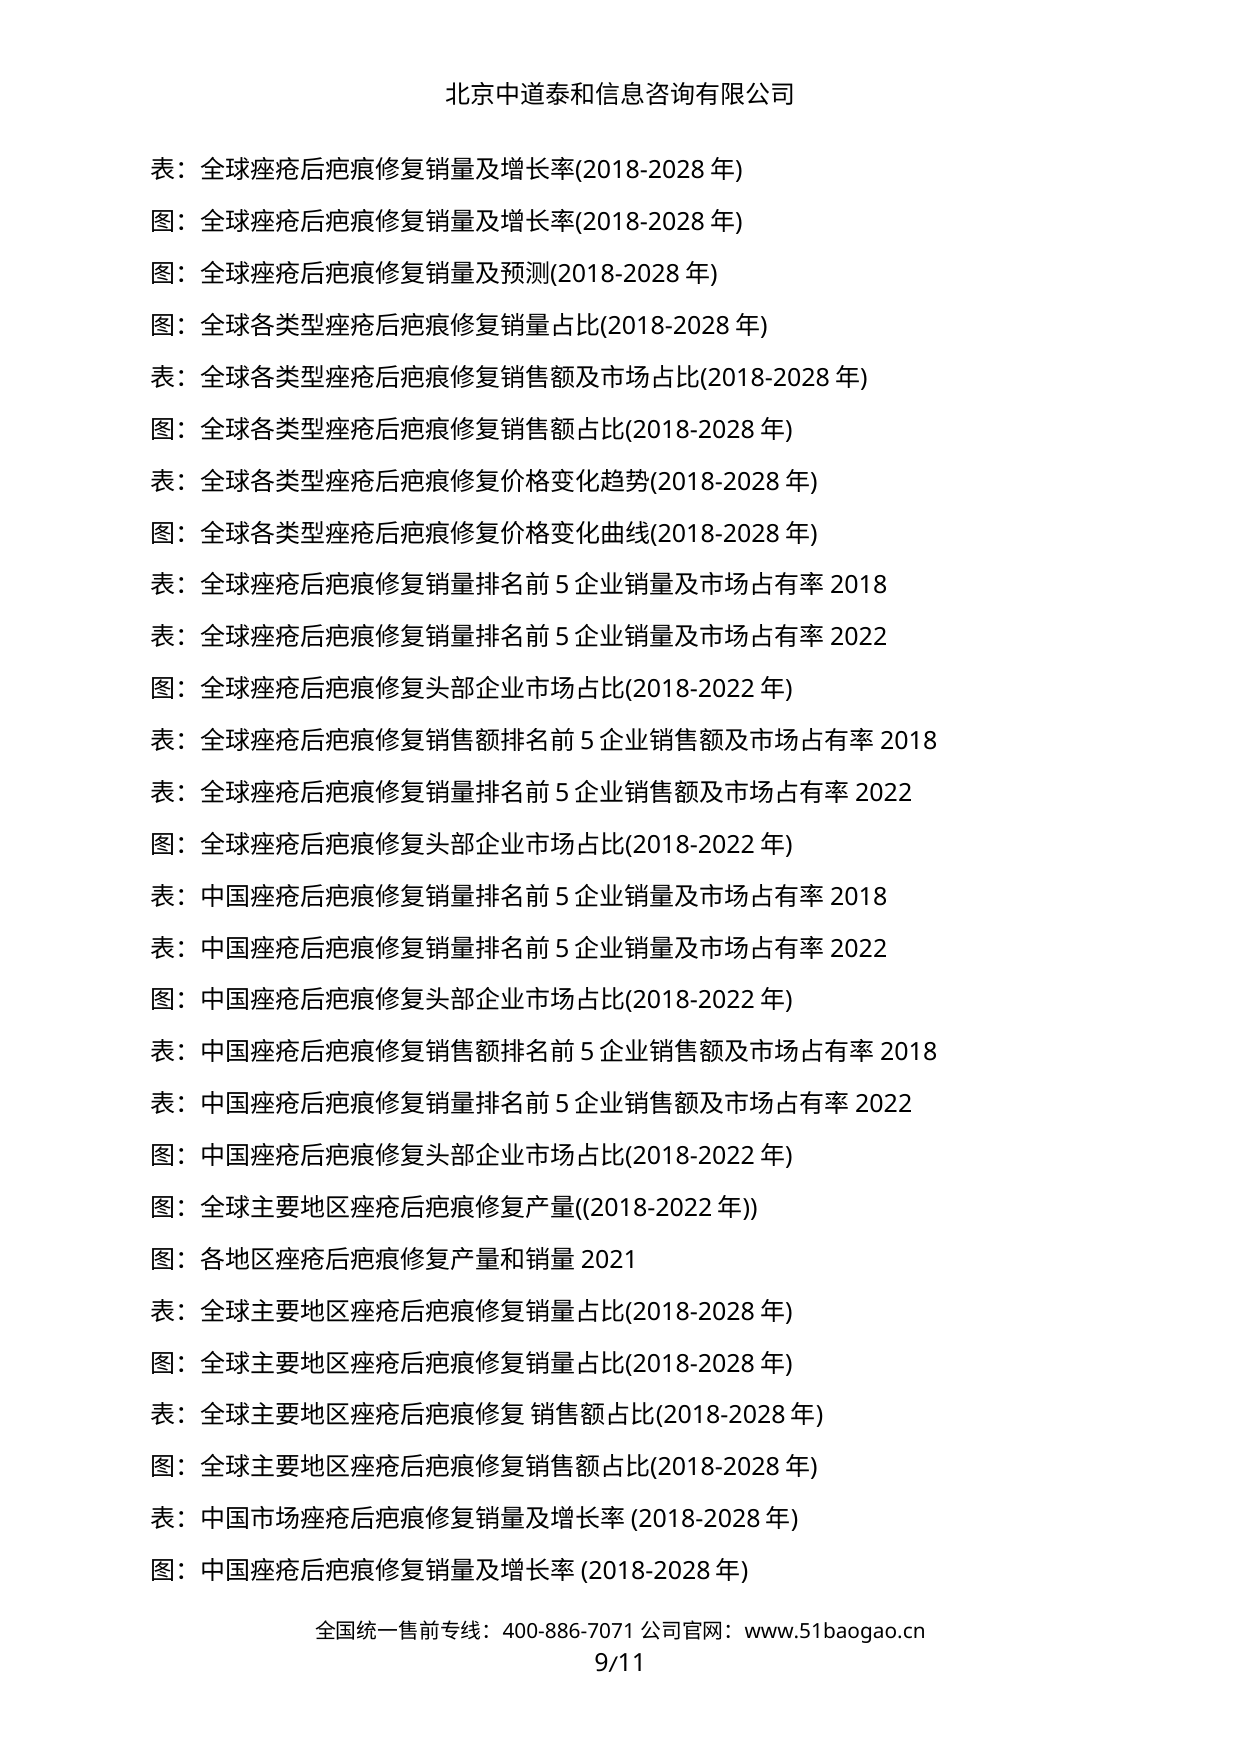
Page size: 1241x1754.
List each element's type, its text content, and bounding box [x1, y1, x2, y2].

text 表：全球主要地区痤疮后疤痕修复 销售额占比(2018-2028年) [150, 1395, 1090, 1431]
text 图：全球痤疮后疤痕修复销量及增长率(2018-2028年) [150, 202, 1090, 238]
text 表：中国市场痤疮后疤痕修复销量及增长率 (2018-2028年) [150, 1499, 1090, 1535]
text 表：中国痤疮后疤痕修复销量排名前5企业销量及市场占有率 2018 [150, 876, 1090, 912]
text 图：全球痤疮后疤痕修复销量及预测(2018-2028年) [150, 254, 1090, 290]
text 表：中国痤疮后疤痕修复销量排名前5企业销售额及市场占有率 2022 [150, 1084, 1090, 1120]
text 表：全球痤疮后疤痕修复销售额排名前5企业销售额及市场占有率 2018 [150, 721, 1090, 757]
text 图：全球各类型痤疮后疤痕修复销售额占比(2018-2028年) [150, 409, 1090, 446]
text 表：全球痤疮后疤痕修复销量排名前5企业销量及市场占有率 2022 [150, 617, 1090, 653]
text 表：全球主要地区痤疮后疤痕修复销量占比(2018-2028年) [150, 1291, 1090, 1327]
text 图：中国痤疮后疤痕修复头部企业市场占比(2018-2022年) [150, 1136, 1090, 1172]
text 图：全球痤疮后疤痕修复头部企业市场占比(2018-2022年) [150, 669, 1090, 705]
text 图：中国痤疮后疤痕修复头部企业市场占比(2018-2022年) [150, 980, 1090, 1016]
text 图：全球各类型痤疮后疤痕修复销量占比(2018-2028年) [150, 306, 1090, 342]
text 表：全球痤疮后疤痕修复销量排名前5企业销售额及市场占有率 2022 [150, 772, 1090, 809]
text 图：全球主要地区痤疮后疤痕修复产量((2018-2022年)) [150, 1187, 1090, 1224]
text 表：全球各类型痤疮后疤痕修复销售额及市场占比(2018-2028年) [150, 357, 1090, 394]
text 表：全球各类型痤疮后疤痕修复价格变化趋势(2018-2028年) [150, 461, 1090, 497]
text 图：全球主要地区痤疮后疤痕修复销量占比(2018-2028年) [150, 1343, 1090, 1379]
text 图：全球各类型痤疮后疤痕修复价格变化曲线(2018-2028年) [150, 513, 1090, 549]
text 表：中国痤疮后疤痕修复销量排名前5企业销量及市场占有率 2022 [150, 928, 1090, 964]
text 图：全球主要地区痤疮后疤痕修复销售额占比(2018-2028年) [150, 1447, 1090, 1483]
text 图：中国痤疮后疤痕修复销量及增长率 (2018-2028年) [150, 1551, 1090, 1587]
text 表：全球痤疮后疤痕修复销量及增长率(2018-2028年) [150, 150, 1090, 186]
text 图：全球痤疮后疤痕修复头部企业市场占比(2018-2022年) [150, 824, 1090, 861]
text 图：各地区痤疮后疤痕修复产量和销量 2021 [150, 1239, 1090, 1276]
text 表：全球痤疮后疤痕修复销量排名前5企业销量及市场占有率 2018 [150, 565, 1090, 601]
text 表：中国痤疮后疤痕修复销售额排名前5企业销售额及市场占有率 2018 [150, 1032, 1090, 1068]
